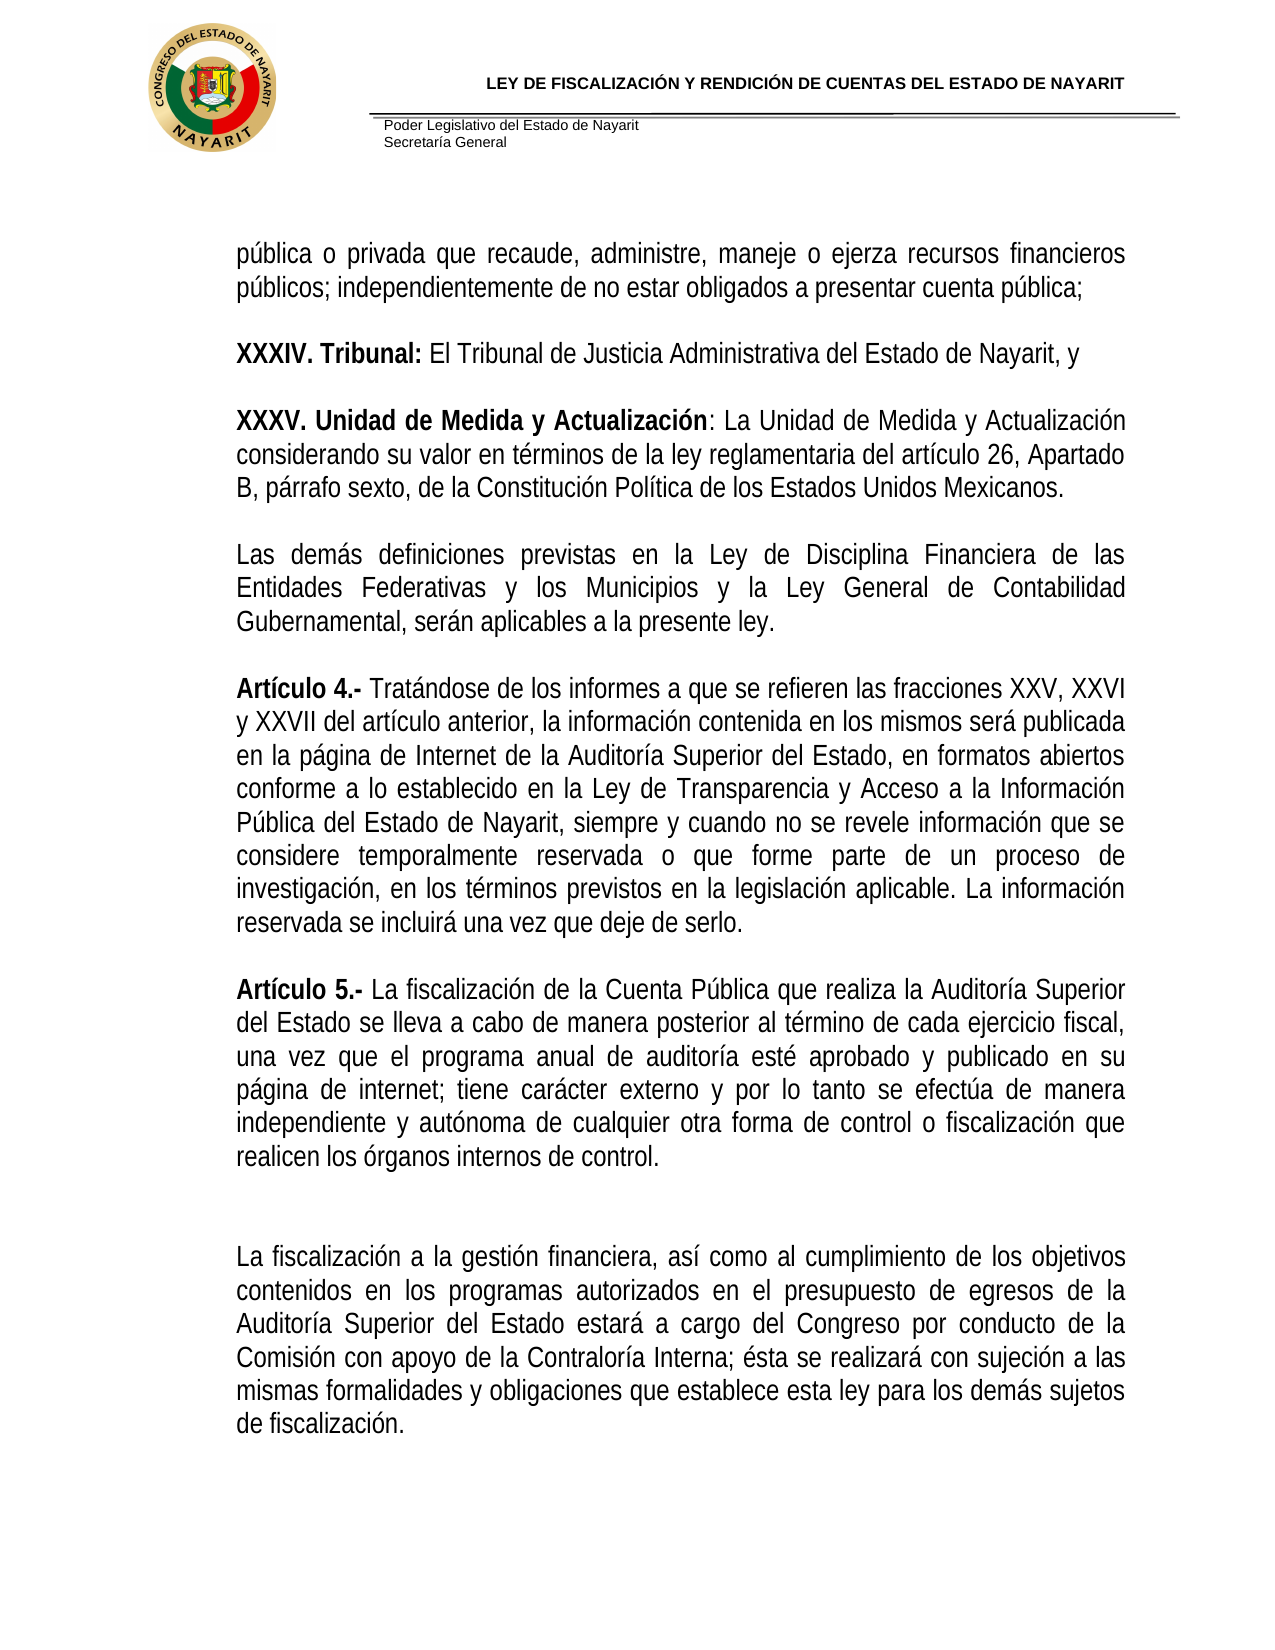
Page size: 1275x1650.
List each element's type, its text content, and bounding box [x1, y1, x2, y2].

text XXXV. Unidad de Medida y Actualización: La Unidad de Medida y Actualización considerando su valor en términos de la ley reglamentaria del artículo 26, Apartado B, párrafo sexto, de la Constitución Política de los Estados Unidos Mexicanos. [236, 403, 1127, 504]
text La fiscalización a la gestión financiera, así como al cumplimiento de los objetivos contenidos en los programas autorizados en el presupuesto de egresos de la Auditoría Superior del Estado estará a cargo del Congreso por conducto de la Comisión con apoyo de la Contraloría Interna; ésta se realizará con sujeción a las mismas formalidades y obligaciones que establece esta ley para los demás sujetos de fiscalización. [236, 1239, 1127, 1440]
picture [148, 23, 277, 152]
text Artículo 5.- La fiscalización de la Cuenta Pública que realiza la Auditoría Superior del Estado se lleva a cabo de manera posterior al término de cada ejercicio fiscal, una vez que el programa anual de auditoría esté aprobado y publicado en su página de internet; tiene carácter externo y por lo tanto se efectúa de manera independiente y autónoma de cualquier otra forma de control o fiscalización que realicen los órganos internos de control. [236, 972, 1127, 1172]
text Artículo 4.- Tratándose de los informes a que se refieren las fracciones XXV, XXVI y XXVII del artículo anterior, la información contenida en los mismos será publicada en la página de Internet de la Auditoría Superior del Estado, en formatos abiertos conforme a lo establecido en la Ley de Transparencia y Acceso a la Información Pública del Estado de Nayarit, siempre y cuando no se revele información que se considere temporalmente reservada o que forme parte de un proceso de investigación, en los términos previstos en la legislación aplicable. La información reservada se incluirá una vez que deje de serlo. [236, 671, 1127, 938]
text XXXIV. Tribunal: El Tribunal de Justicia Administrativa del Estado de Nayarit, y [236, 337, 1127, 370]
text Las demás definiciones previstas en la Ley de Disciplina Financiera de las Entidades Federativas y los Municipios y la Ley General de Contabilidad Gubernamental, serán aplicables a la presente ley. [236, 537, 1127, 637]
